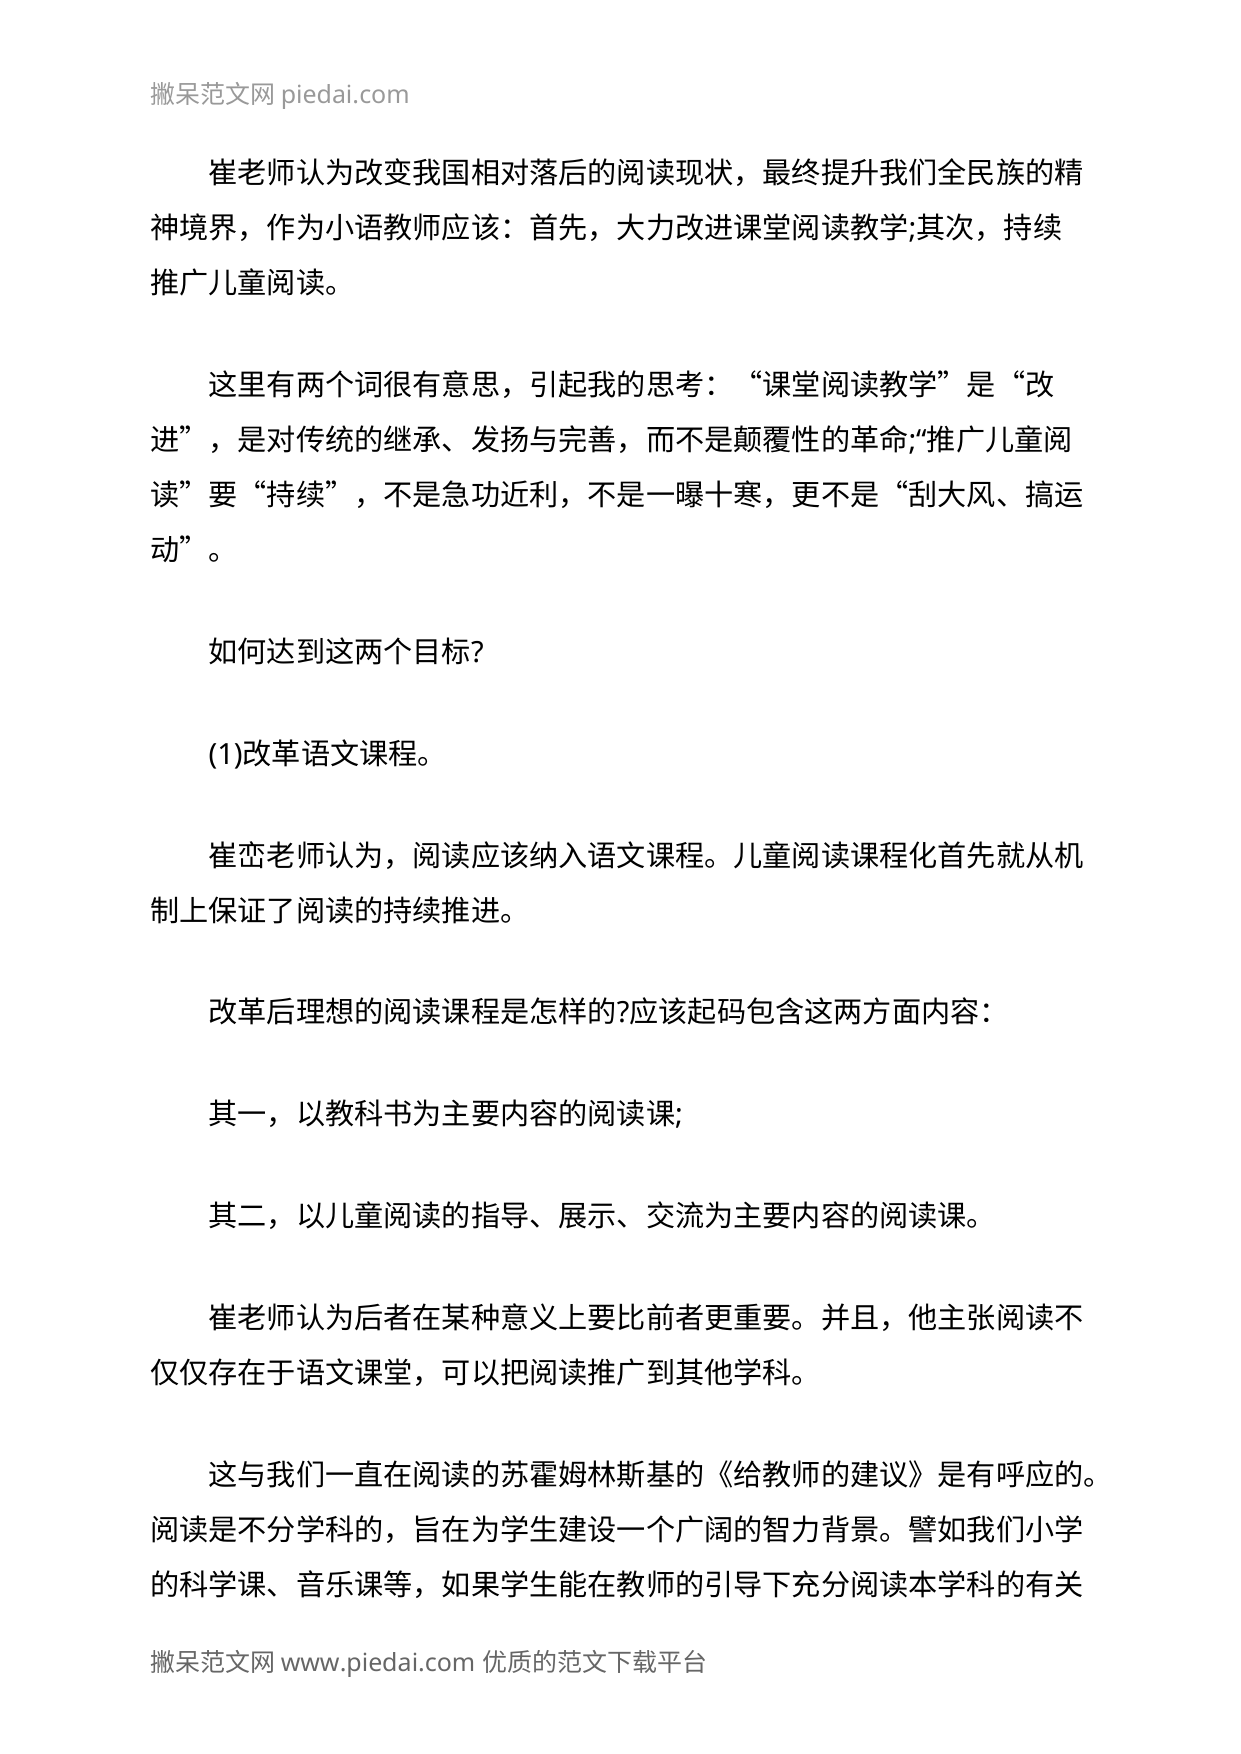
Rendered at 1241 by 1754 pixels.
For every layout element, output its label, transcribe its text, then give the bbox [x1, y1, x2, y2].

text (1)改革语文课程。 [150, 730, 1090, 773]
text 改革后理想的阅读课程是怎样的?应该起码包含这两方面内容： [150, 989, 1090, 1031]
text 崔峦老师认为，阅读应该纳入语文课程。儿童阅读课程化首先就从机制上保证了阅读的持续推进。 [150, 832, 1090, 929]
text 崔老师认为后者在某种意义上要比前者更重要。并且，他主张阅读不仅仅存在于语文课堂，可以把阅读推广到其他学科。 [150, 1294, 1090, 1392]
text 崔老师认为改变我国相对落后的阅读现状，最终提升我们全民族的精神境界，作为小语教师应该：首先，大力改进课堂阅读教学;其次，持续推广儿童阅读。 [150, 150, 1090, 302]
text 这里有两个词很有意思，引起我的思考：“课堂阅读教学”是“改进”，是对传统的继承、发扬与完善，而不是颠覆性的革命;“推广儿童阅读”要“持续”，不是急功近利，不是一曝十寒，更不是“刮大风、搞运动”。 [150, 362, 1090, 569]
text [150, 1451, 1090, 1603]
text 如何达到这两个目标? [150, 628, 1090, 671]
text 其一，以教科书为主要内容的阅读课; [150, 1091, 1090, 1133]
text 其二，以儿童阅读的指导、展示、交流为主要内容的阅读课。 [150, 1193, 1090, 1235]
